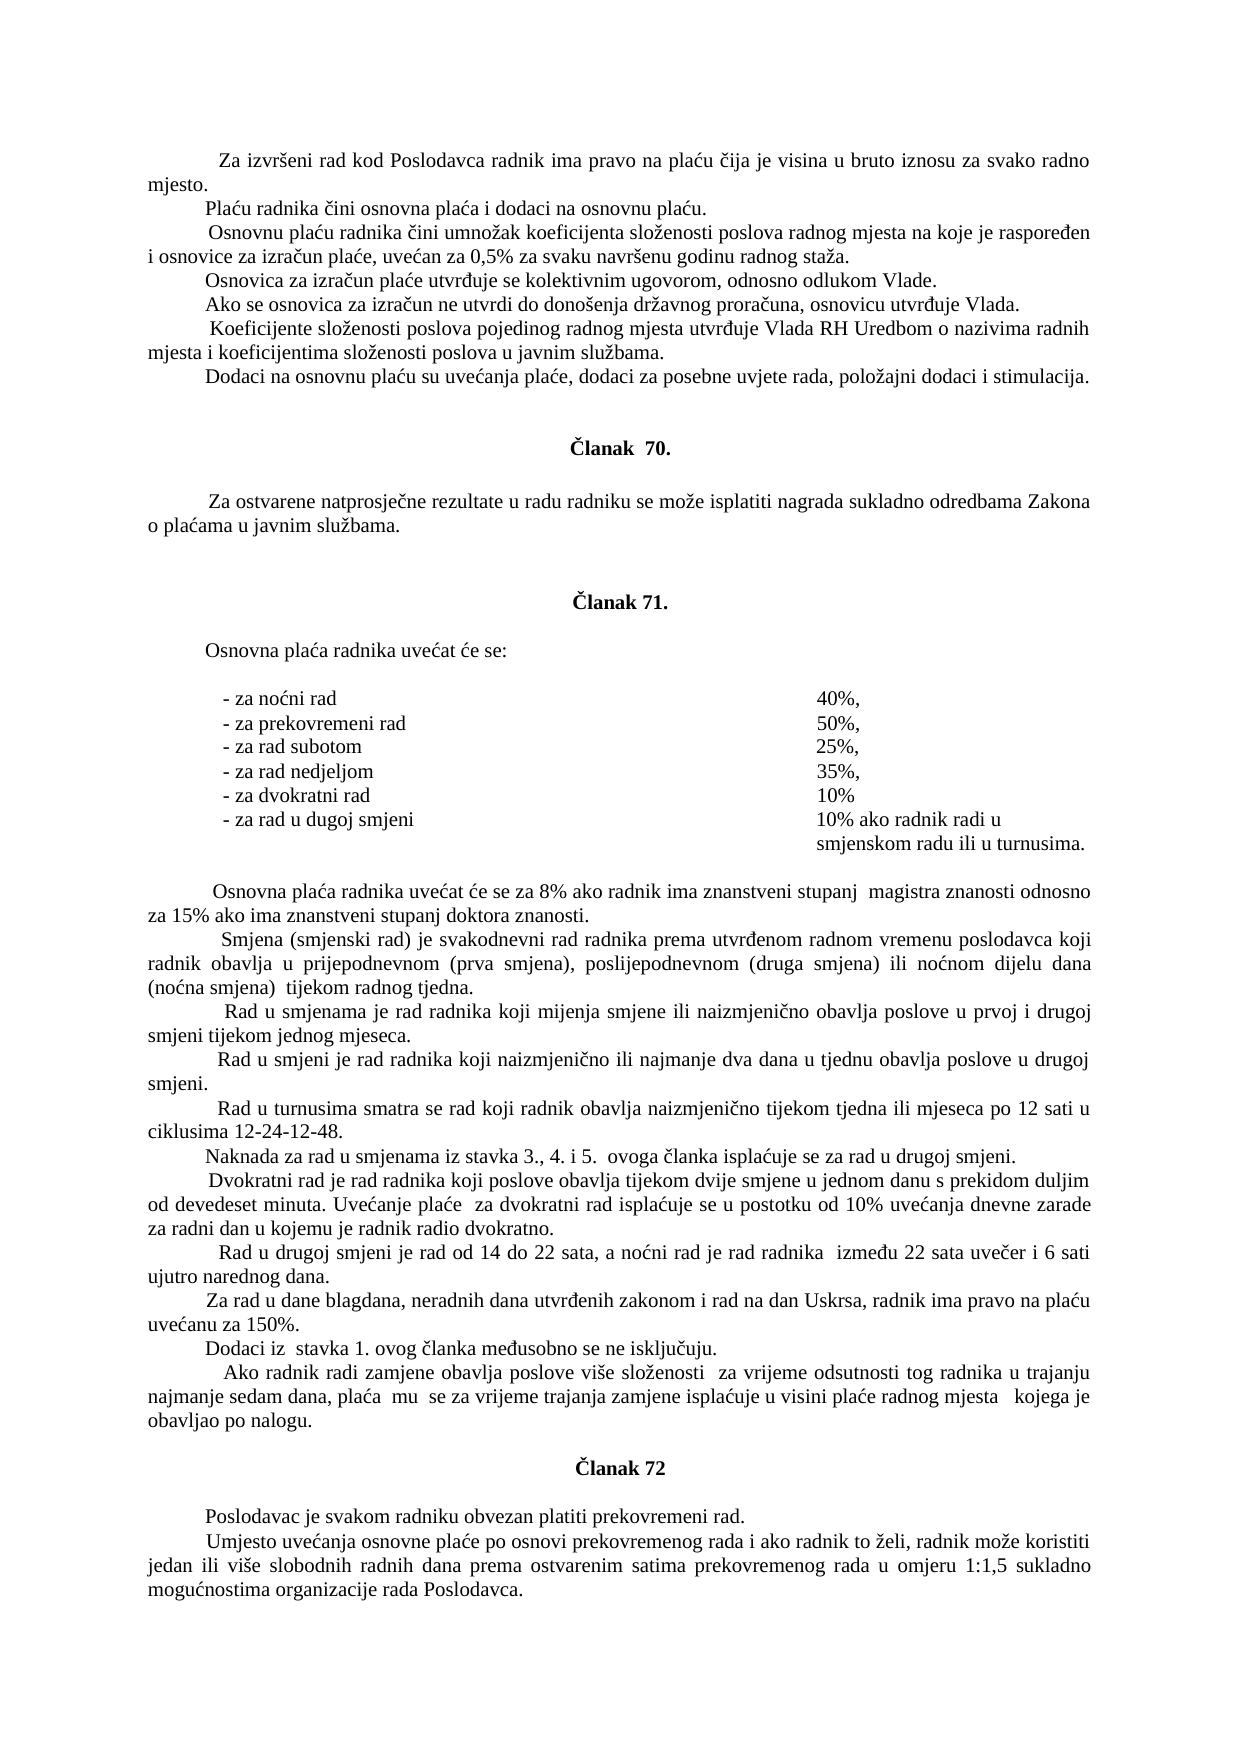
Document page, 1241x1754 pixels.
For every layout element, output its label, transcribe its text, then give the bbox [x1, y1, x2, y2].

text Umjesto uvećanja osnovne plaće po osnovi prekovremenog rada i ako radnik to želi, radnik može koristiti jedan ili više slobodnih radnih dana prema ostvarenim satima prekovremenog rada u omjeru 1:1,5 sukladno mogućnostima organizacije rada Poslodavca. [148, 1528, 1093, 1601]
text Dvokratni rad je rad radnika koji poslove obavlja tijekom dvije smjene u jednom danu s prekidom duljim od devedeset minuta. Uvećanje plaće za dvokratni rad isplaćuje se u postotku od 10% uvećanja dnevne zarade za radni dan u kojemu je radnik radio dvokratno. [148, 1168, 1093, 1240]
text Za rad u dane blagdana, neradnih dana utvrđenih zakonom i rad na dan Uskrsa, radnik ima pravo na plaću uvećanu za 150%. [148, 1288, 1093, 1336]
text Osnovna plaća radnika uvećat će se: [148, 638, 1093, 662]
text smjenskom radu ili u turnusima. [223, 831, 1093, 855]
text Članak 70. [148, 436, 1093, 460]
text Za ostvarene natprosječne rezultate u radu radniku se može isplatiti nagrada sukladno odredbama Zakona o plaćama u javnim službama. [148, 489, 1093, 537]
text Dodaci na osnovnu plaću su uvećanja plaće, dodaci za posebne uvjete rada, položajni dodaci i stimulacija. [148, 364, 1093, 388]
text - za rad u dugoj smjeni 10% ako radnik radi u [223, 807, 1093, 831]
text Ako se osnovica za izračun ne utvrdi do donošenja državnog proračuna, osnovicu utvrđuje Vlada. [148, 292, 1093, 316]
text Rad u smjenama je rad radnika koji mijenja smjene ili naizmjenično obavlja poslove u prvoj i drugoj smjeni tijekom jednog mjeseca. [148, 999, 1093, 1047]
text Plaću radnika čini osnovna plaća i dodaci na osnovnu plaću. [148, 196, 1093, 220]
text Osnovnu plaću radnika čini umnožak koeficijenta složenosti poslova radnog mjesta na koje je raspoređen i osnovice za izračun plaće, uvećan za 0,5% za svaku navršenu godinu radnog staža. [148, 220, 1093, 268]
text Osnovica za izračun plaće utvrđuje se kolektivnim ugovorom, odnosno odlukom Vlade. [148, 268, 1093, 292]
text Članak 72 [148, 1456, 1093, 1480]
text - za prekovremeni rad 50%, [223, 710, 1093, 734]
text Poslodavac je svakom radniku obvezan platiti prekovremeni rad. [148, 1504, 1093, 1528]
text Članak 71. [148, 590, 1093, 614]
text - za noćni rad 40%, [223, 686, 1093, 710]
text - za rad nedjeljom 35%, [223, 758, 1093, 783]
text Rad u drugoj smjeni je rad od 14 do 22 sata, a noćni rad je rad radnika između 22 sata uvečer i 6 sati ujutro narednog dana. [148, 1240, 1093, 1288]
text Rad u smjeni je rad radnika koji naizmjenično ili najmanje dva dana u tjednu obavlja poslove u drugoj smjeni. [148, 1047, 1093, 1095]
text Osnovna plaća radnika uvećat će se za 8% ako radnik ima znanstveni stupanj magistra znanosti odnosno za 15% ako ima znanstveni stupanj doktora znanosti. [148, 879, 1093, 927]
text Ako radnik radi zamjene obavlja poslove više složenosti za vrijeme odsutnosti tog radnika u trajanju najmanje sedam dana, plaća mu se za vrijeme trajanja zamjene isplaćuje u visini plaće radnog mjesta kojega je obavljao po nalogu. [148, 1360, 1093, 1432]
text Dodaci iz stavka 1. ovog članka međusobno se ne isključuju. [148, 1336, 1093, 1360]
text - za rad subotom 25%, [223, 734, 1093, 758]
text Smjena (smjenski rad) je svakodnevni rad radnika prema utvrđenom radnom vremenu poslodavca koji radnik obavlja u prijepodnevnom (prva smjena), poslijepodnevnom (druga smjena) ili noćnom dijelu dana (noćna smjena) tijekom radnog tjedna. [148, 927, 1093, 999]
text Za izvršeni rad kod Poslodavca radnik ima pravo na plaću čija je visina u bruto iznosu za svako radno mjesto. [148, 148, 1093, 196]
text Koeficijente složenosti poslova pojedinog radnog mjesta utvrđuje Vlada RH Uredbom o nazivima radnih mjesta i koeficijentima složenosti poslova u javnim službama. [148, 316, 1093, 364]
text Rad u turnusima smatra se rad koji radnik obavlja naizmjenično tijekom tjedna ili mjeseca po 12 sati u ciklusima 12-24-12-48. [148, 1095, 1093, 1143]
text Naknada za rad u smjenama iz stavka 3., 4. i 5. ovoga članka isplaćuje se za rad u drugoj smjeni. [148, 1143, 1093, 1168]
text - za dvokratni rad 10% [223, 783, 1093, 807]
